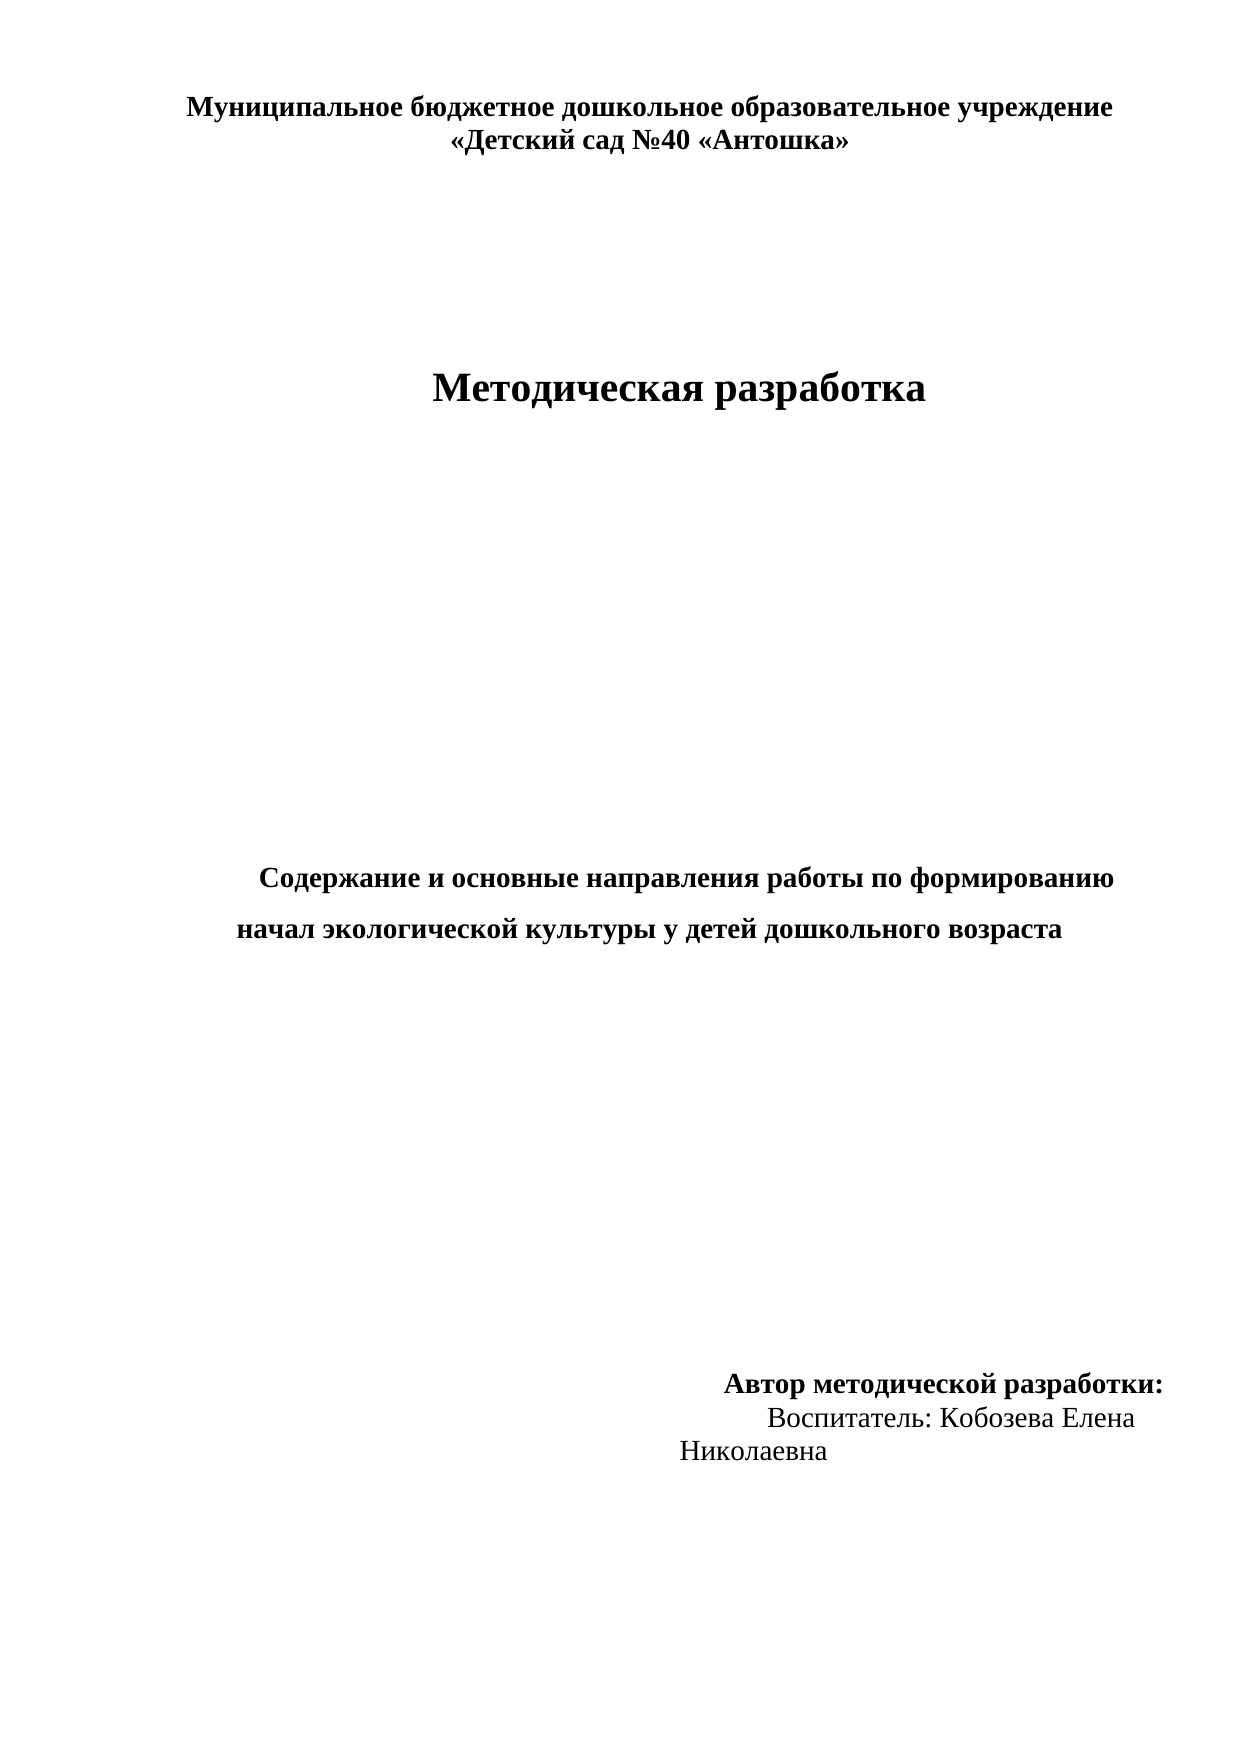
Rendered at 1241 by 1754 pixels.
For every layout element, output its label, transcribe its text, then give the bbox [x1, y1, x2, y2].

text Методическая разработка [148, 362, 1152, 410]
text Муниципальное бюджетное дошкольное образовательное учреждение [148, 89, 1152, 122]
text Автор методической разработки: [148, 1366, 1196, 1400]
text «Детский сад №40 «Антошка» [148, 122, 1152, 156]
text Воспитатель: Кобозева Елена Николаевна [679, 1400, 1196, 1467]
text Содержание и основные направления работы по формированию начал экологической культуры у детей дошкольного возраста [148, 860, 1152, 944]
